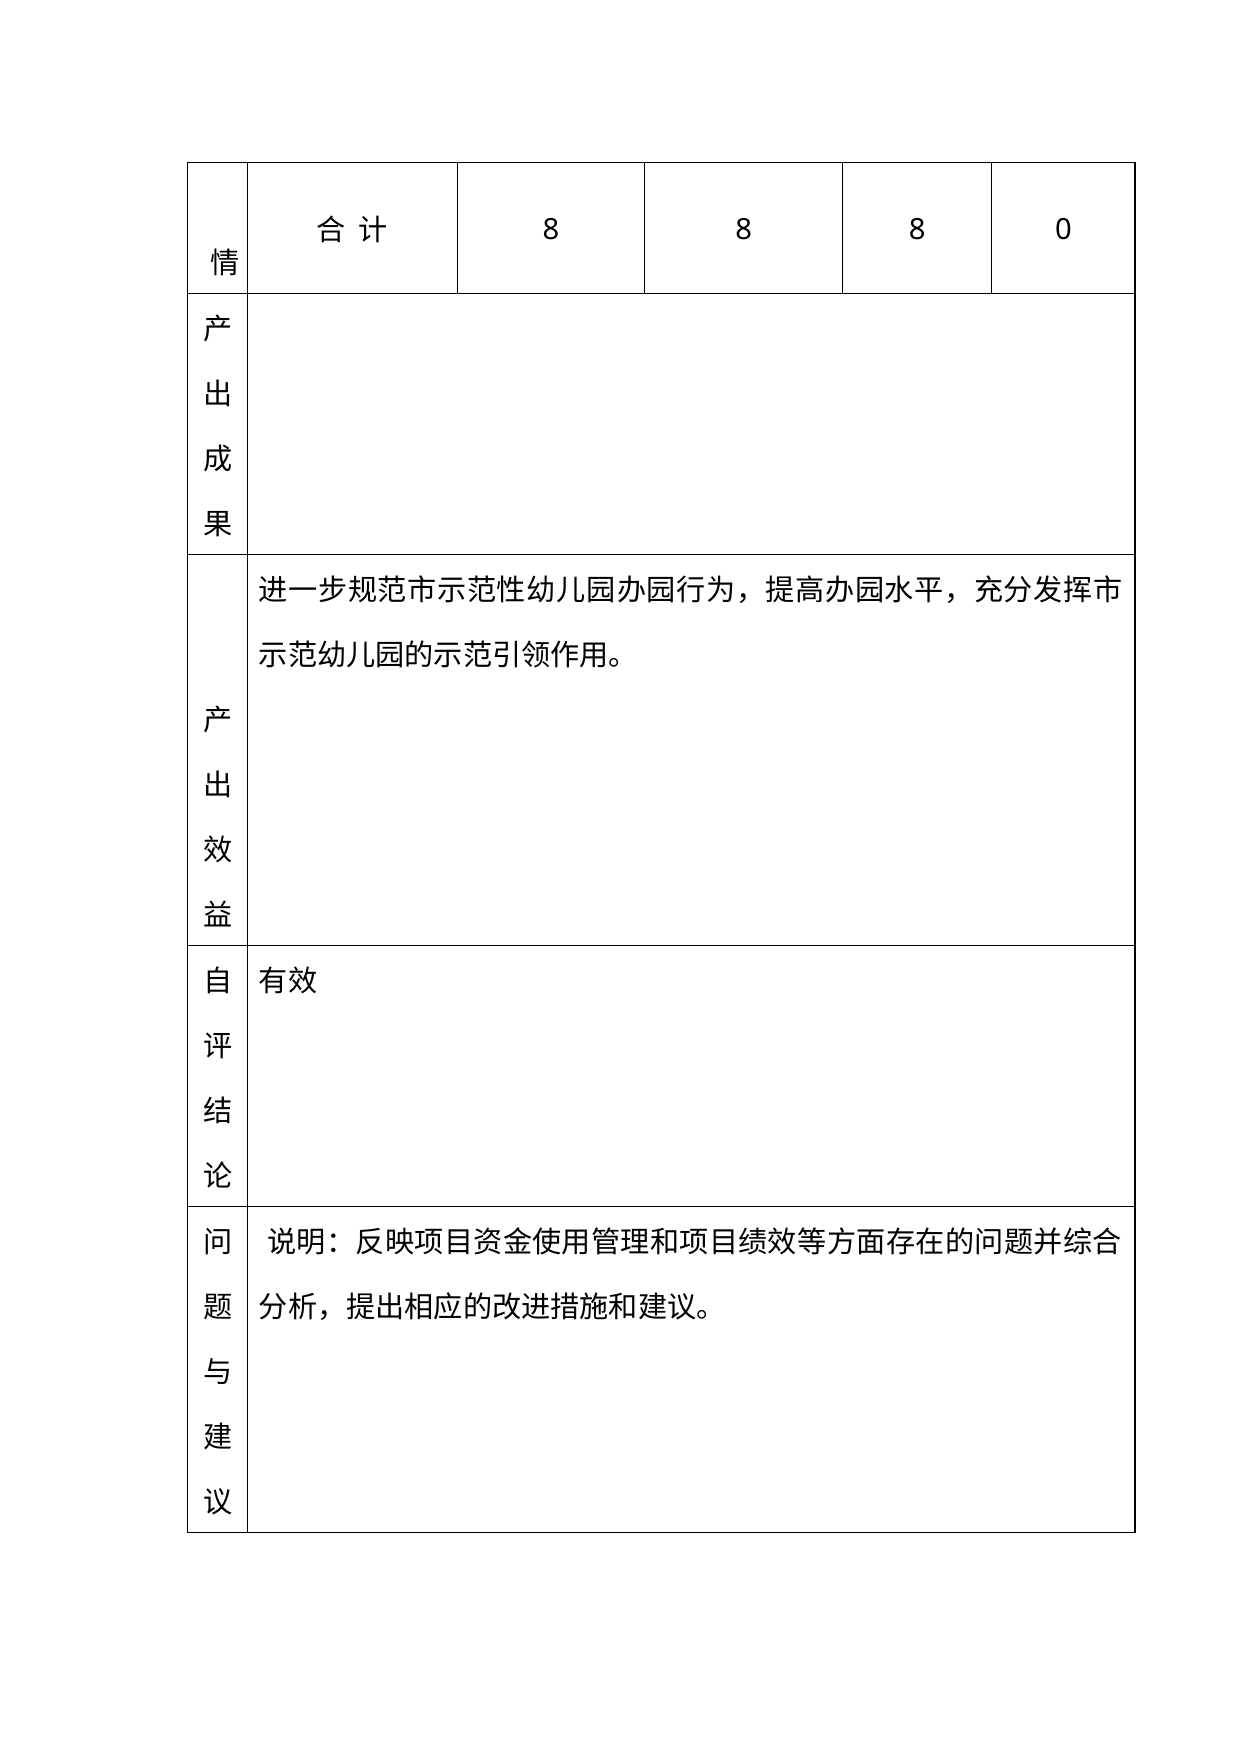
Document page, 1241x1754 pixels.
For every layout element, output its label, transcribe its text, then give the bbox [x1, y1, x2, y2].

table_cell 说明：反映项目资金使用管理和项目绩效等方面存在的问题并综合分析，提出相应的改进措施和建议。 [248, 1207, 1134, 1532]
table_cell 问题与建议 [188, 1207, 247, 1532]
table_cell 8 [645, 163, 842, 293]
table_cell 进一步规范市示范性幼儿园办园行为，提高办园水平，充分发挥市示范幼儿园的示范引领作用。 [248, 555, 1134, 945]
table_cell 有效 [248, 946, 1134, 1206]
table_cell 产出效益 [188, 555, 247, 945]
table_cell 自评结论 [188, 946, 247, 1206]
table_cell 0 [992, 163, 1134, 293]
table_cell 8 [843, 163, 991, 293]
table_cell [248, 294, 1134, 554]
table_cell 8 [458, 163, 644, 293]
table_cell 合 计 [248, 163, 457, 293]
table_cell 产出成果 [188, 294, 247, 554]
